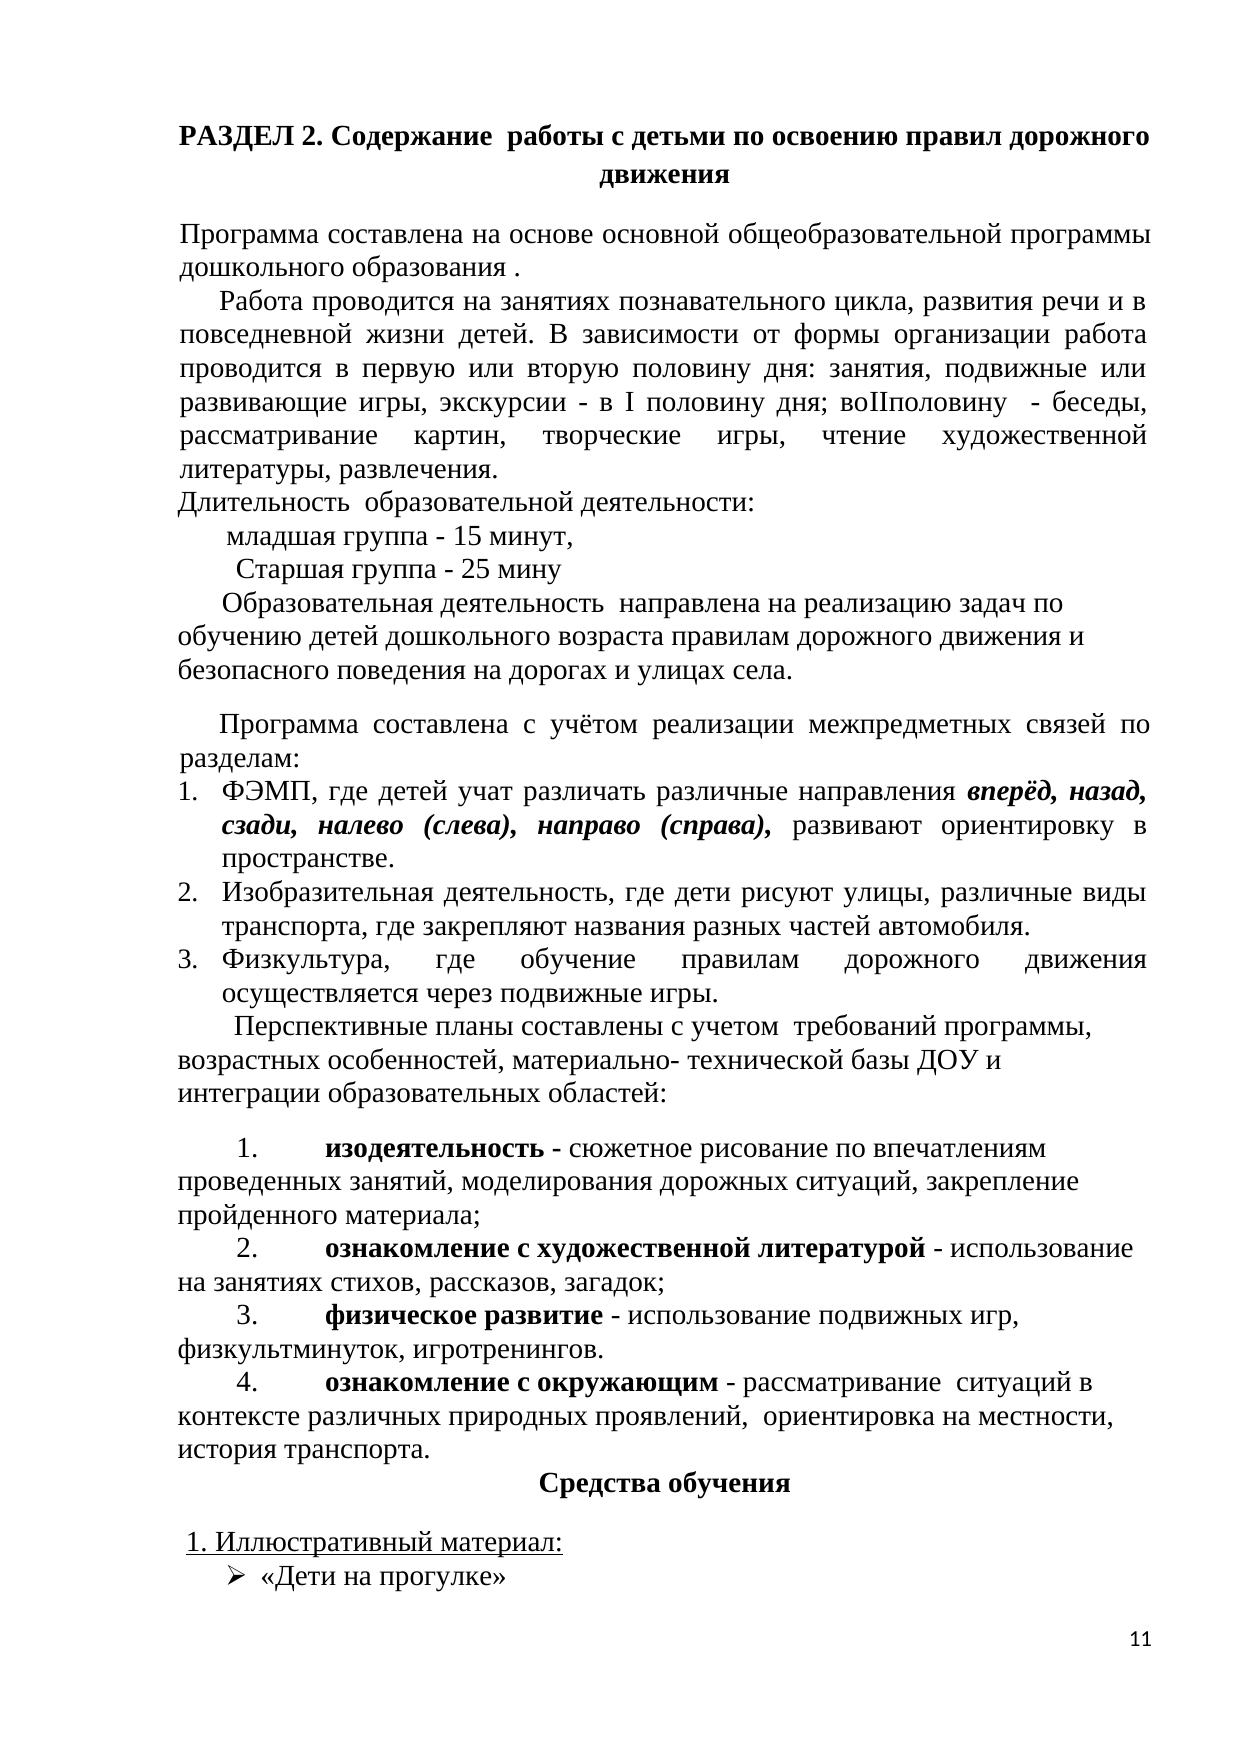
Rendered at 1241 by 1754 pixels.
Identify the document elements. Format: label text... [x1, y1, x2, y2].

list ФЭМП, где детей учат различать различные направления вперёд, назад, сзади, налево (слева), направо (справа), развивают ориентировку в пространстве. [177, 773, 1147, 874]
list физическое развитие - использование подвижных игр, физкультминуток, игротренингов. [177, 1297, 1152, 1364]
text Программа составлена на основе основной общеобразовательной программы дошкольного образования . [179, 216, 1152, 283]
list изодеятельность - сюжетное рисование по впечатлениям проведенных занятий, моделирования дорожных ситуаций, закрепление пройденного материала; [177, 1130, 1152, 1230]
text Работа проводится на занятиях познавательного цикла, развития речи и в повседневной жизни детей. В зависимости от формы организации работа проводится в первую или вторую половину дня: занятия, подвижные или развивающие игры, экскурсии - в I половину дня; воIIполовину - беседы, рассматривание картин, творческие игры, чтение художественной литературы, развлечения. [179, 283, 1147, 484]
list Изобразительная деятельность, где дети рисуют улицы, различные виды транспорта, где закрепляют названия разных частей автомобиля. [177, 874, 1147, 941]
text младшая группа - 15 минут, [219, 518, 1152, 551]
list «Дети на прогулке» [225, 1558, 1152, 1592]
text Перспективные планы составлены с учетом требований программы, возрастных особенностей, материально- технической базы ДОУ и интеграции образовательных областей: [177, 1008, 1152, 1109]
text Образовательная деятельность направлена на реализацию задач по обучению детей дошкольного возраста правилам дорожного движения и безопасного поведения на дорогах и улицах села. [177, 585, 1152, 686]
text Программа составлена с учётом реализации межпредметных связей по разделам: [179, 706, 1152, 773]
list Физкультура, где обучение правилам дорожного движения осуществляется через подвижные игры. [177, 941, 1147, 1008]
text Старшая группа - 25 мину [177, 551, 1152, 585]
list ознакомление с художественной литературой - использование на занятиях стихов, рассказов, загадок; [177, 1230, 1152, 1297]
text Длительность образовательной деятельности: [177, 484, 1147, 518]
list ознакомление с окружающим - рассматривание ситуаций в контексте различных природных проявлений, ориентировка на местности, история транспорта. [177, 1364, 1152, 1465]
text РАЗДЕЛ 2. Содержание работы с детьми по освоению правил дорожного движения [177, 118, 1152, 190]
text 1. Иллюстративный материал: [186, 1524, 1152, 1558]
text Средства обучения [177, 1465, 1152, 1499]
